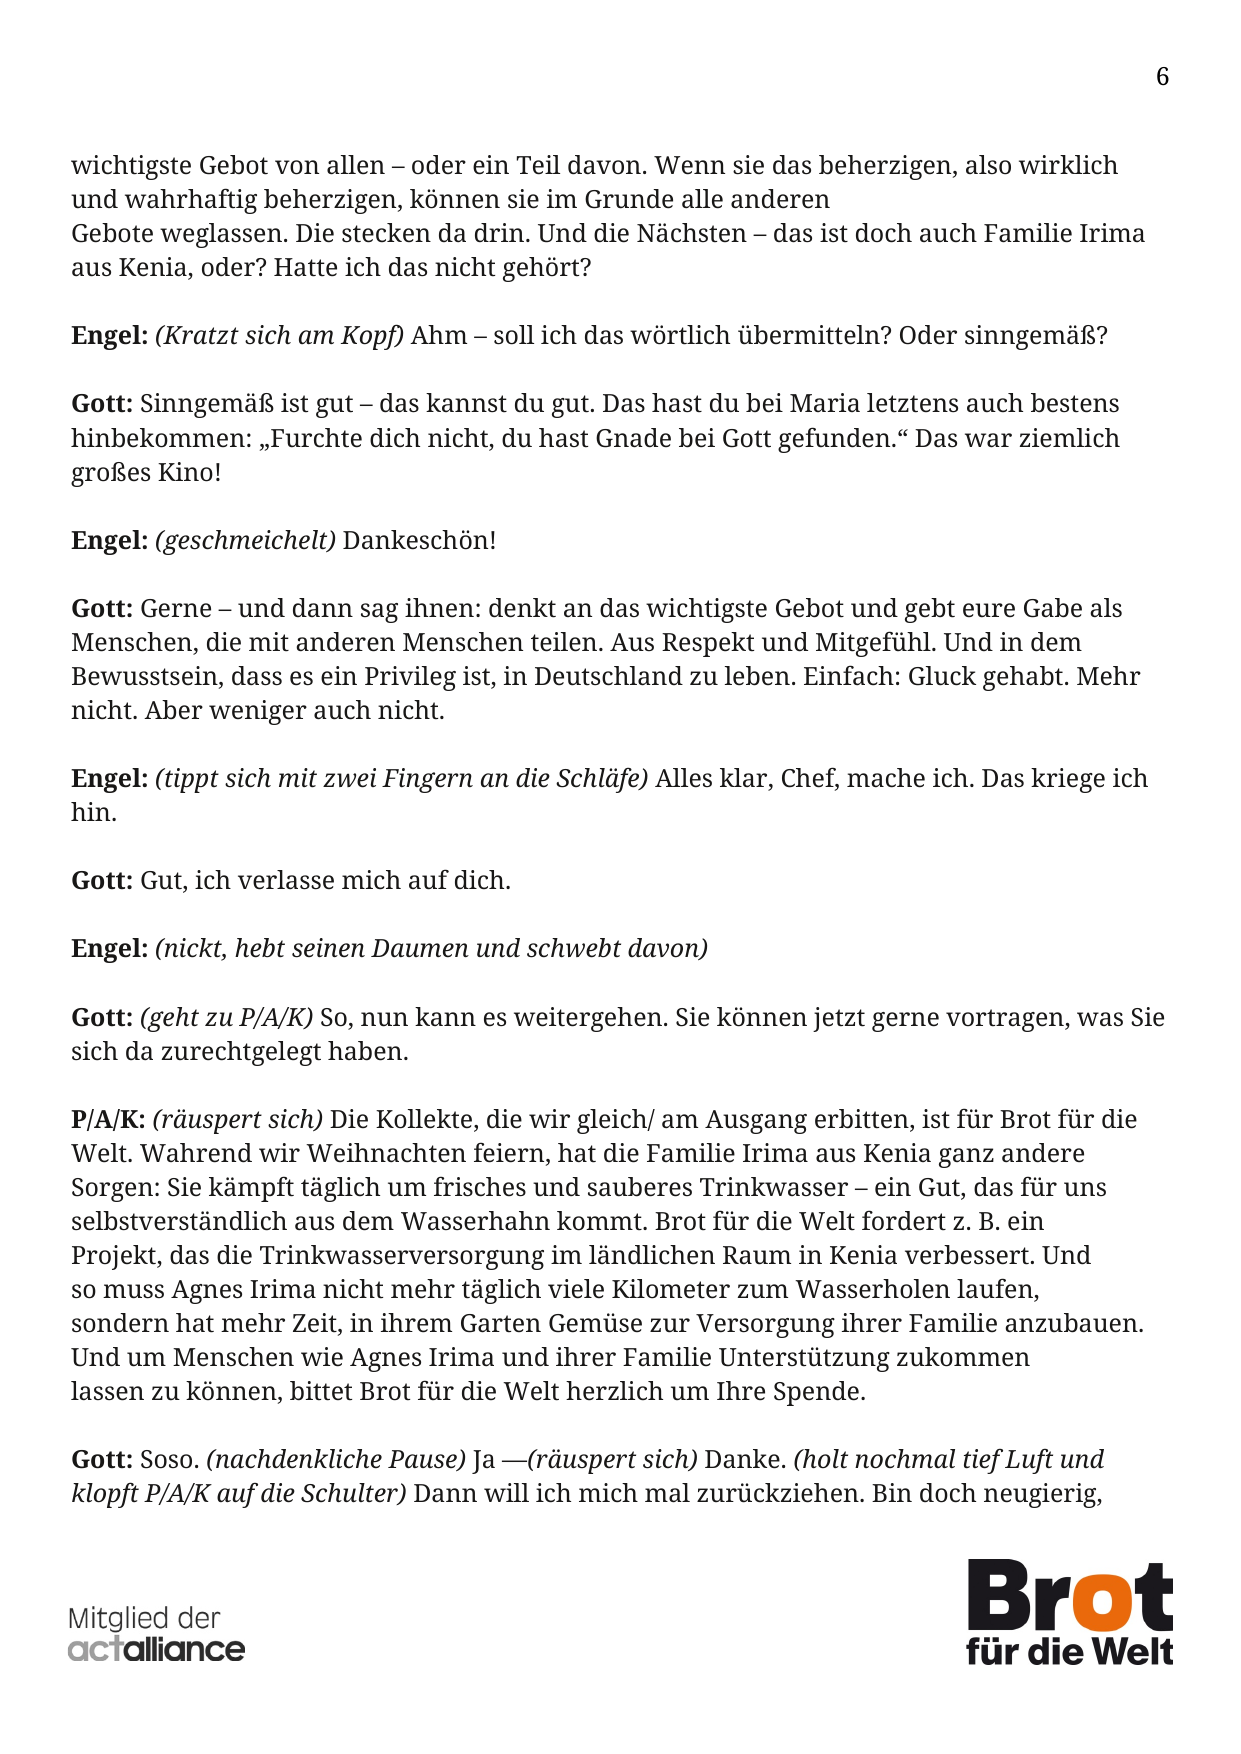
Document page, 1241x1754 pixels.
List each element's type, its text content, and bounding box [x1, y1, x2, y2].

text hin. [71, 795, 1169, 829]
text Menschen, die mit anderen Menschen teilen. Aus Respekt und Mitgefühl. Und in dem Bewusstsein, dass es ein Privileg ist, in Deutschland zu leben. Einfach: Gluck gehabt. Mehr nicht. Aber weniger auch nicht. [71, 624, 1169, 727]
text klopft P/A/K auf die Schulter) Dann will ich mich mal zurückziehen. Bin doch neugierig, [71, 1476, 1169, 1510]
text Gott: Gerne – und dann sag ihnen: denkt an das wichtigste Gebot und gebt eure Gabe als [71, 591, 1169, 624]
text lassen zu können, bittet Brot für die Welt herzlich um Ihre Spende. [71, 1374, 1169, 1408]
text Gott: Soso. (nachdenkliche Pause) Ja —(räuspert sich) Danke. (holt nochmal tief Luft und [71, 1442, 1169, 1476]
picture [67, 1606, 245, 1661]
text Gott: Gut, ich verlasse mich auf dich. [71, 863, 1169, 897]
text Gott: (geht zu P/A/K) So, nun kann es weitergehen. Sie können jetzt gerne vortragen, was Sie [71, 999, 1169, 1033]
picture [966, 1559, 1173, 1665]
text hinbekommen: „Furchte dich nicht, du hast Gnade bei Gott gefunden.“ Das war ziemlich [71, 420, 1169, 454]
text großes Kino! [71, 454, 1169, 488]
text so muss Agnes Irima nicht mehr täglich viele Kilometer zum Wasserholen laufen, [71, 1272, 1169, 1306]
text P/A/K: (räuspert sich) Die Kollekte, die wir gleich/ am Ausgang erbitten, ist für Brot für die [71, 1101, 1169, 1136]
text Engel: (nickt, hebt seinen Daumen und schwebt davon) [71, 931, 1169, 965]
text Engel: (tippt sich mit zwei Fingern an die Schläfe) Alles klar, Chef, mache ich. Das kriege ich [71, 761, 1169, 795]
text Und um Menschen wie Agnes Irima und ihrer Familie Unterstützung zukommen [71, 1340, 1169, 1374]
text Sorgen: Sie kämpft täglich um frisches und sauberes Trinkwasser – ein Gut, das für uns [71, 1169, 1169, 1204]
text Gott: Sinngemäß ist gut – das kannst du gut. Das hast du bei Maria letztens auch bestens [71, 386, 1169, 420]
text Engel: (Kratzt sich am Kopf) Ahm – soll ich das wörtlich übermitteln? Oder sinngemäß? [71, 318, 1169, 352]
text Gebote weglassen. Die stecken da drin. Und die Nächsten – das ist doch auch Familie Irima aus Kenia, oder? Hatte ich das nicht gehört? [71, 216, 1169, 284]
text Projekt, das die Trinkwasserversorgung im ländlichen Raum in Kenia verbessert. Und [71, 1238, 1169, 1272]
text sondern hat mehr Zeit, in ihrem Garten Gemüse zur Versorgung ihrer Familie anzubauen. [71, 1306, 1169, 1340]
text sich da zurechtgelegt haben. [71, 1033, 1169, 1067]
text Engel: (geschmeichelt) Dankeschön! [71, 522, 1169, 556]
text selbstverständlich aus dem Wasserhahn kommt. Brot für die Welt fordert z. B. ein [71, 1204, 1169, 1238]
text Welt. Wahrend wir Weihnachten feiern, hat die Familie Irima aus Kenia ganz andere [71, 1136, 1169, 1169]
